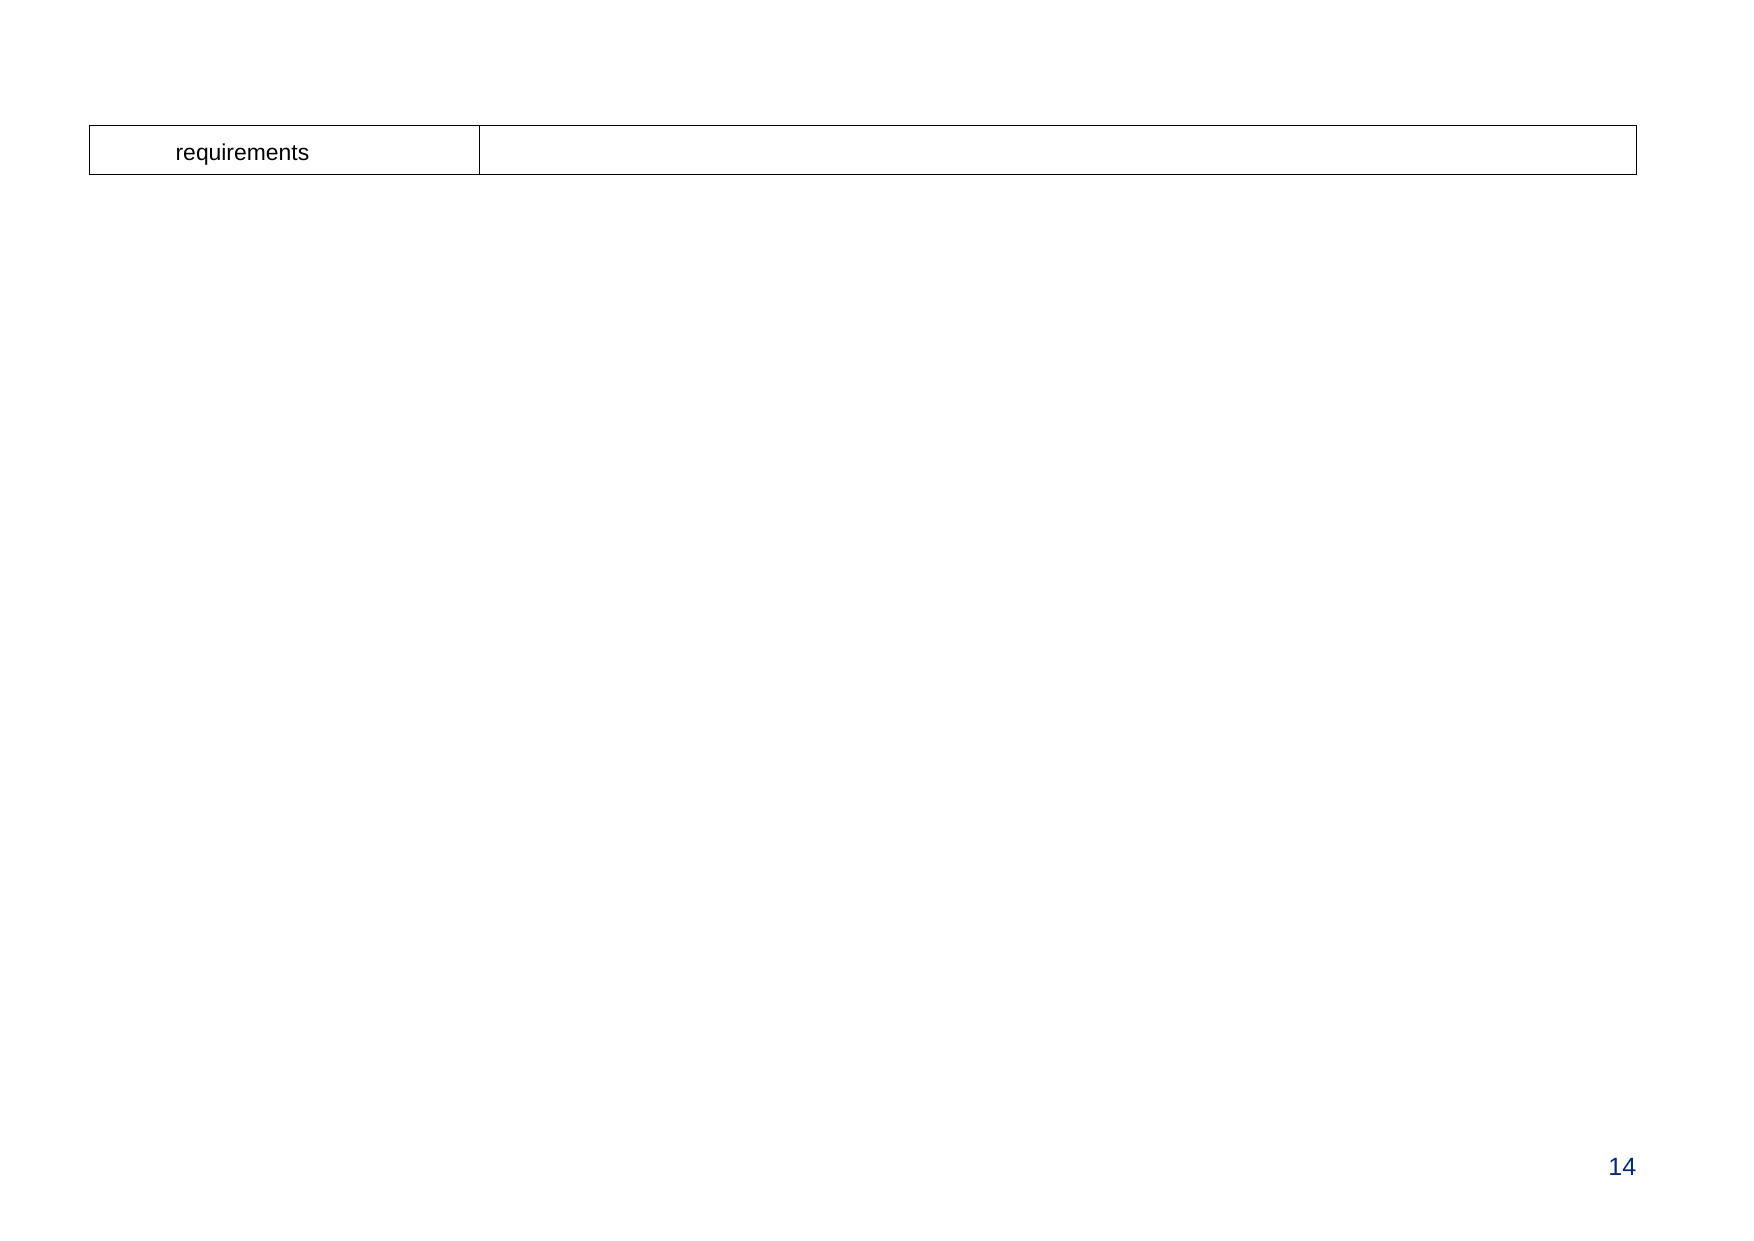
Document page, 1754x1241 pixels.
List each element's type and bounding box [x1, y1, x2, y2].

table_cell [480, 126, 1636, 173]
table_cell [90, 126, 479, 173]
